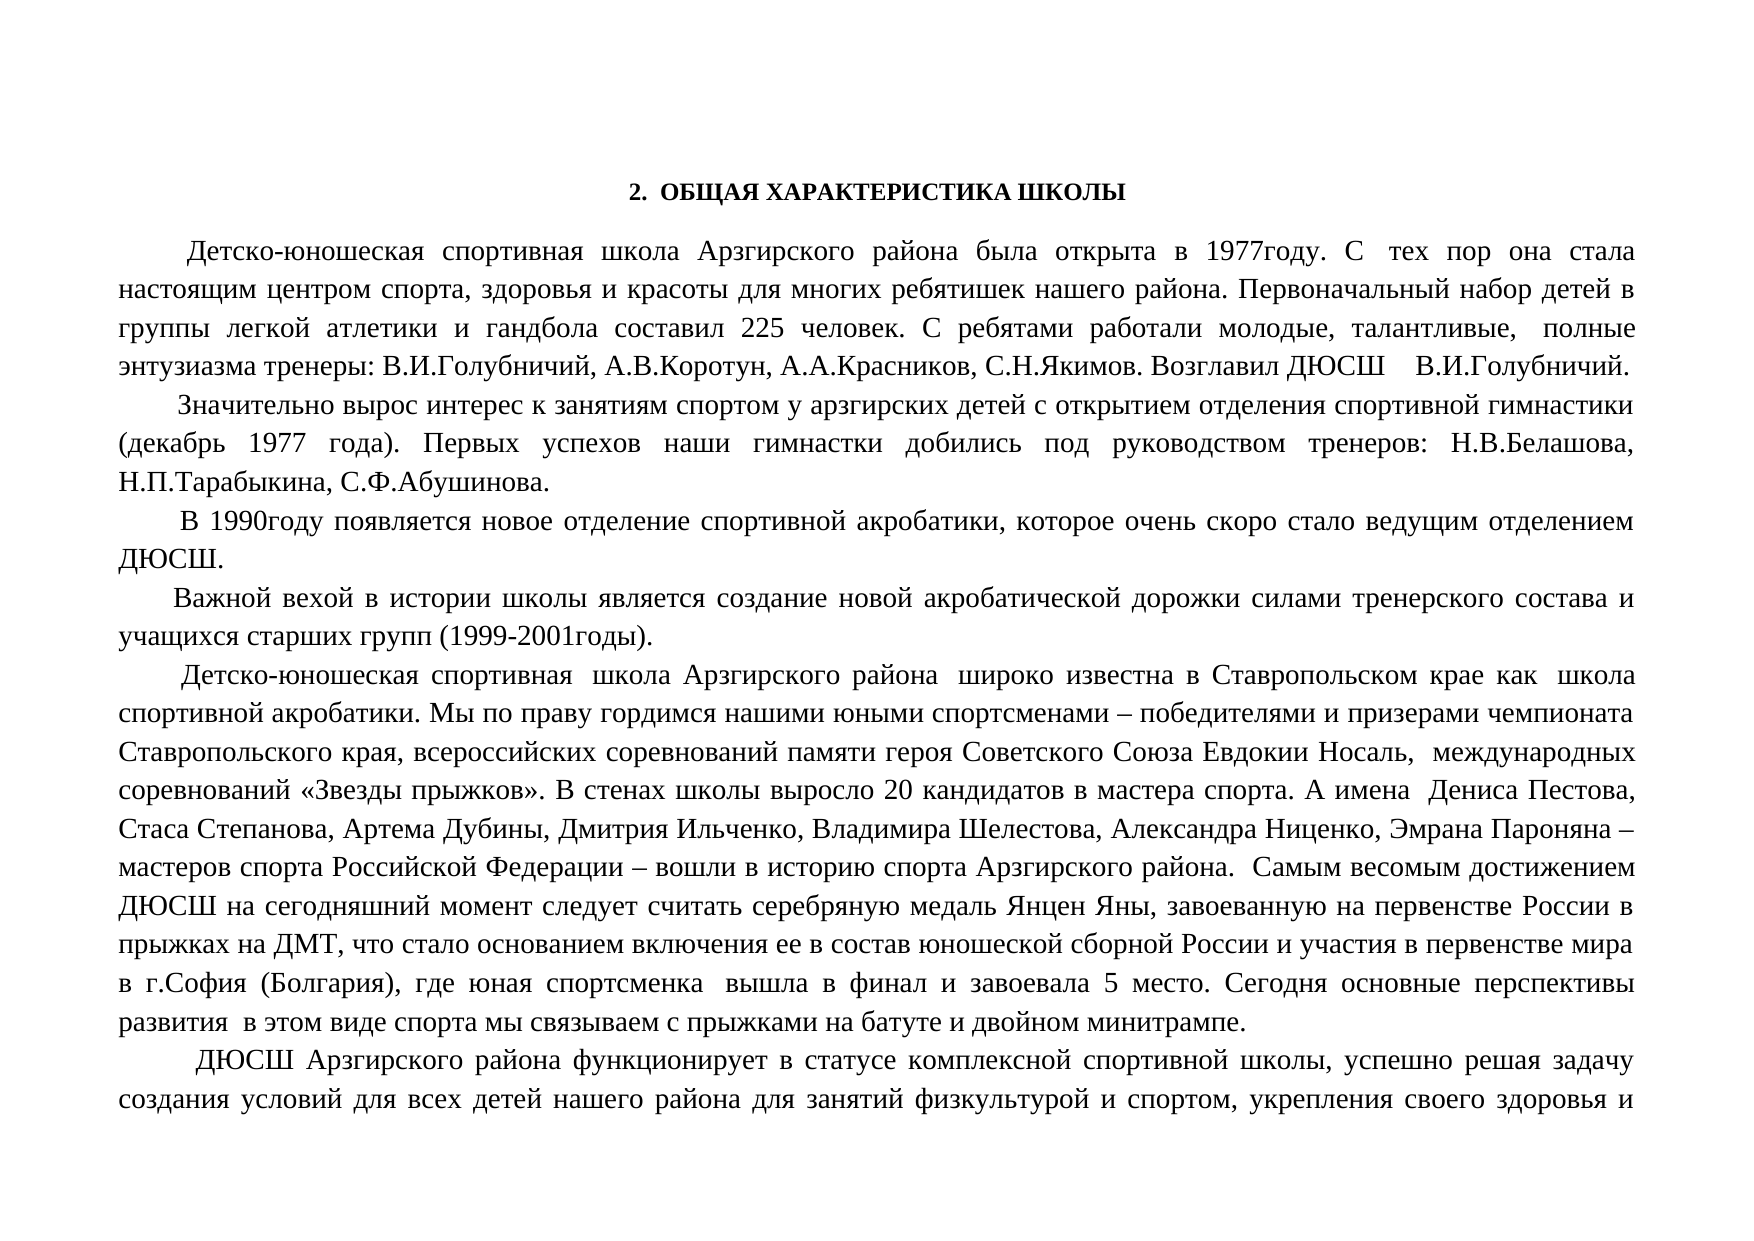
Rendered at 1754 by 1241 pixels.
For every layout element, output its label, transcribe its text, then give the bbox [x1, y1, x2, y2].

text Важной вехой в истории школы является создание новой акробатической дорожки силами тренерского состава и учащихся старших групп (1999-2001годы). [118, 580, 1636, 652]
text Детско-юношеская спортивная школа Арзгирского района широко известна в Ставропольском крае как школа спортивной акробатики. Мы по праву гордимся нашими юными спортсменами – победителями и призерами чемпионата Ставропольского края, всероссийских соревнований памяти героя Советского Союза Евдокии Носаль, международных соревнований «Звезды прыжков». В стенах школы выросло 20 кандидатов в мастера спорта. А имена Дениса Пестова, Стаса Степанова, Артема Дубины, Дмитрия Ильченко, Владимира Шелестова, Александра Ниценко, Эмрана Пароняна – мастеров спорта Российской Федерации – вошли в историю спорта Арзгирского района. Самым весомым достижением ДЮСШ на сегодняшний момент следует считать серебряную медаль Янцен Яны, завоеванную на первенстве России в прыжках на ДМТ, что стало основанием включения ее в состав юношеской сборной России и участия в первенстве мира в г.София (Болгария), где юная спортсменка вышла в финал и завоевала 5 место. Сегодня основные перспективы развития в этом виде спорта мы связываем с прыжками на батуте и двойном минитрампе. [118, 657, 1636, 1037]
text Детско-юношеская спортивная школа Арзгирского района была открыта в 1977году. С тех пор она стала настоящим центром спорта, здоровья и красоты для многих ребятишек нашего района. Первоначальный набор детей в группы легкой атлетики и гандбола составил 225 человек. С ребятами работали молодые, талантливые, полные энтузиазма тренеры: В.И.Голубничий, А.В.Коротун, А.А.Красников, С.Н.Якимов. Возглавил ДЮСШ В.И.Голубничий. [118, 233, 1636, 382]
text Значительно вырос интерес к занятиям спортом у арзгирских детей с открытием отделения спортивной гимнастики (декабрь 1977 года). Первых успехов наши гимнастки добились под руководством тренеров: Н.В.Белашова, Н.П.Тарабыкина, С.Ф.Абушинова. [118, 387, 1636, 498]
text 2. ОБЩАЯ ХАРАКТЕРИСТИКА ШКОЛЫ [118, 177, 1636, 206]
text В 1990году появляется новое отделение спортивной акробатики, которое очень скоро стало ведущим отделением ДЮСШ. [118, 503, 1636, 575]
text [118, 1042, 1636, 1114]
